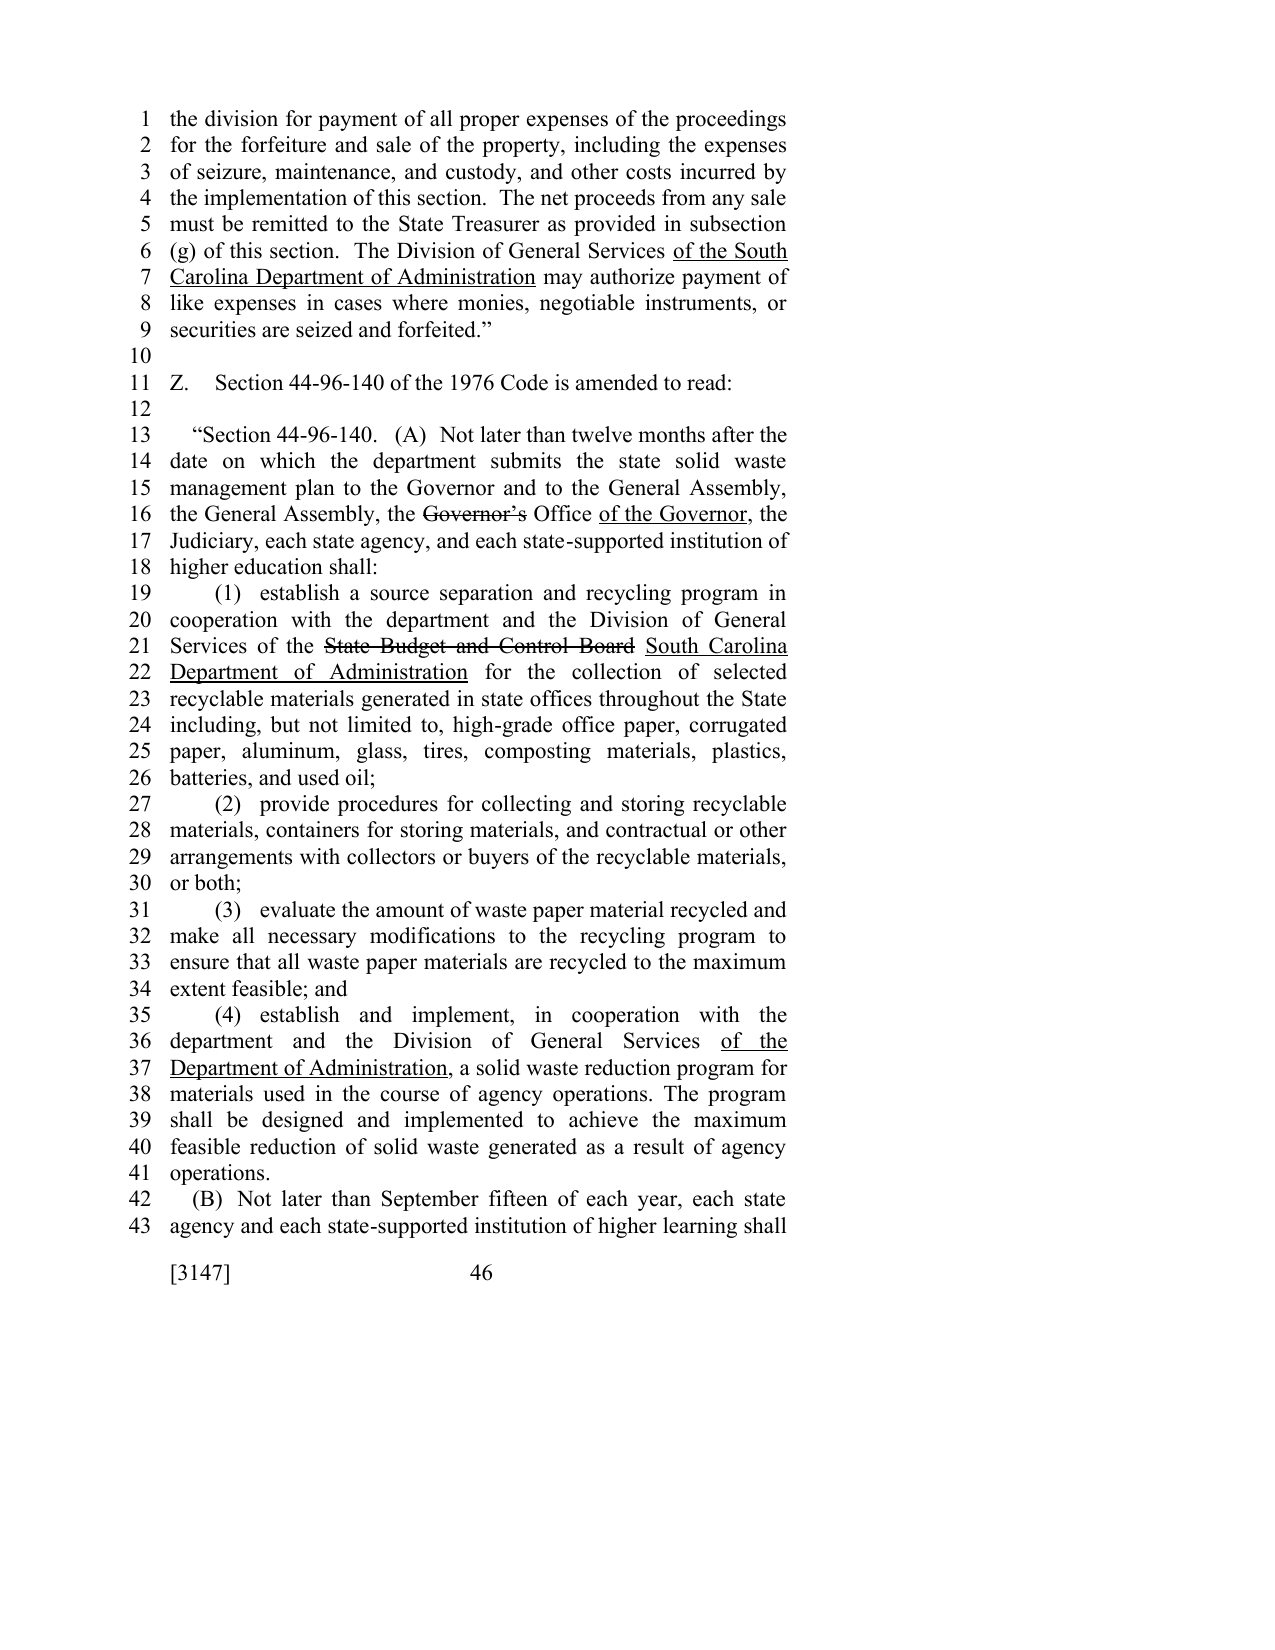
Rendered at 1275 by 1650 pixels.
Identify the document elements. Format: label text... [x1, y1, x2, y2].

text (1) establish a source separation and recycling program in cooperation with the department and the Division of General Services of the State Budget and Control Board South Carolina Department of Administration for the collection of selected recyclable materials generated in state offices throughout the State including, but not limited to, high-grade office paper, corrugated paper, aluminum, glass, tires, composting materials, plastics, batteries, and used oil; [169, 579, 787, 790]
text (3) evaluate the amount of waste paper material recycled and make all necessary modifications to the recycling program to ensure that all waste paper materials are recycled to the maximum extent feasible; and [169, 896, 787, 1001]
text Z. Section 44-96-140 of the 1976 Code is amended to read: [169, 368, 787, 395]
text (4) establish and implement, in cooperation with the department and the Division of General Services of the Department of Administration, a solid waste reduction program for materials used in the course of agency operations. The program shall be designed and implemented to achieve the maximum feasible reduction of solid waste generated as a result of agency operations. [169, 1001, 787, 1186]
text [169, 105, 787, 342]
text “Section 44-96-140. (A) Not later than twelve months after the date on which the department submits the state solid waste management plan to the Governor and to the General Assembly, the General Assembly, the Governor’s Office of the Governor, the Judiciary, each state agency, and each state-supported institution of higher education shall: [169, 421, 787, 579]
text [169, 1186, 787, 1238]
text (2) provide procedures for collecting and storing recyclable materials, containers for storing materials, and contractual or other arrangements with collectors or buyers of the recyclable materials, or both; [169, 790, 787, 896]
